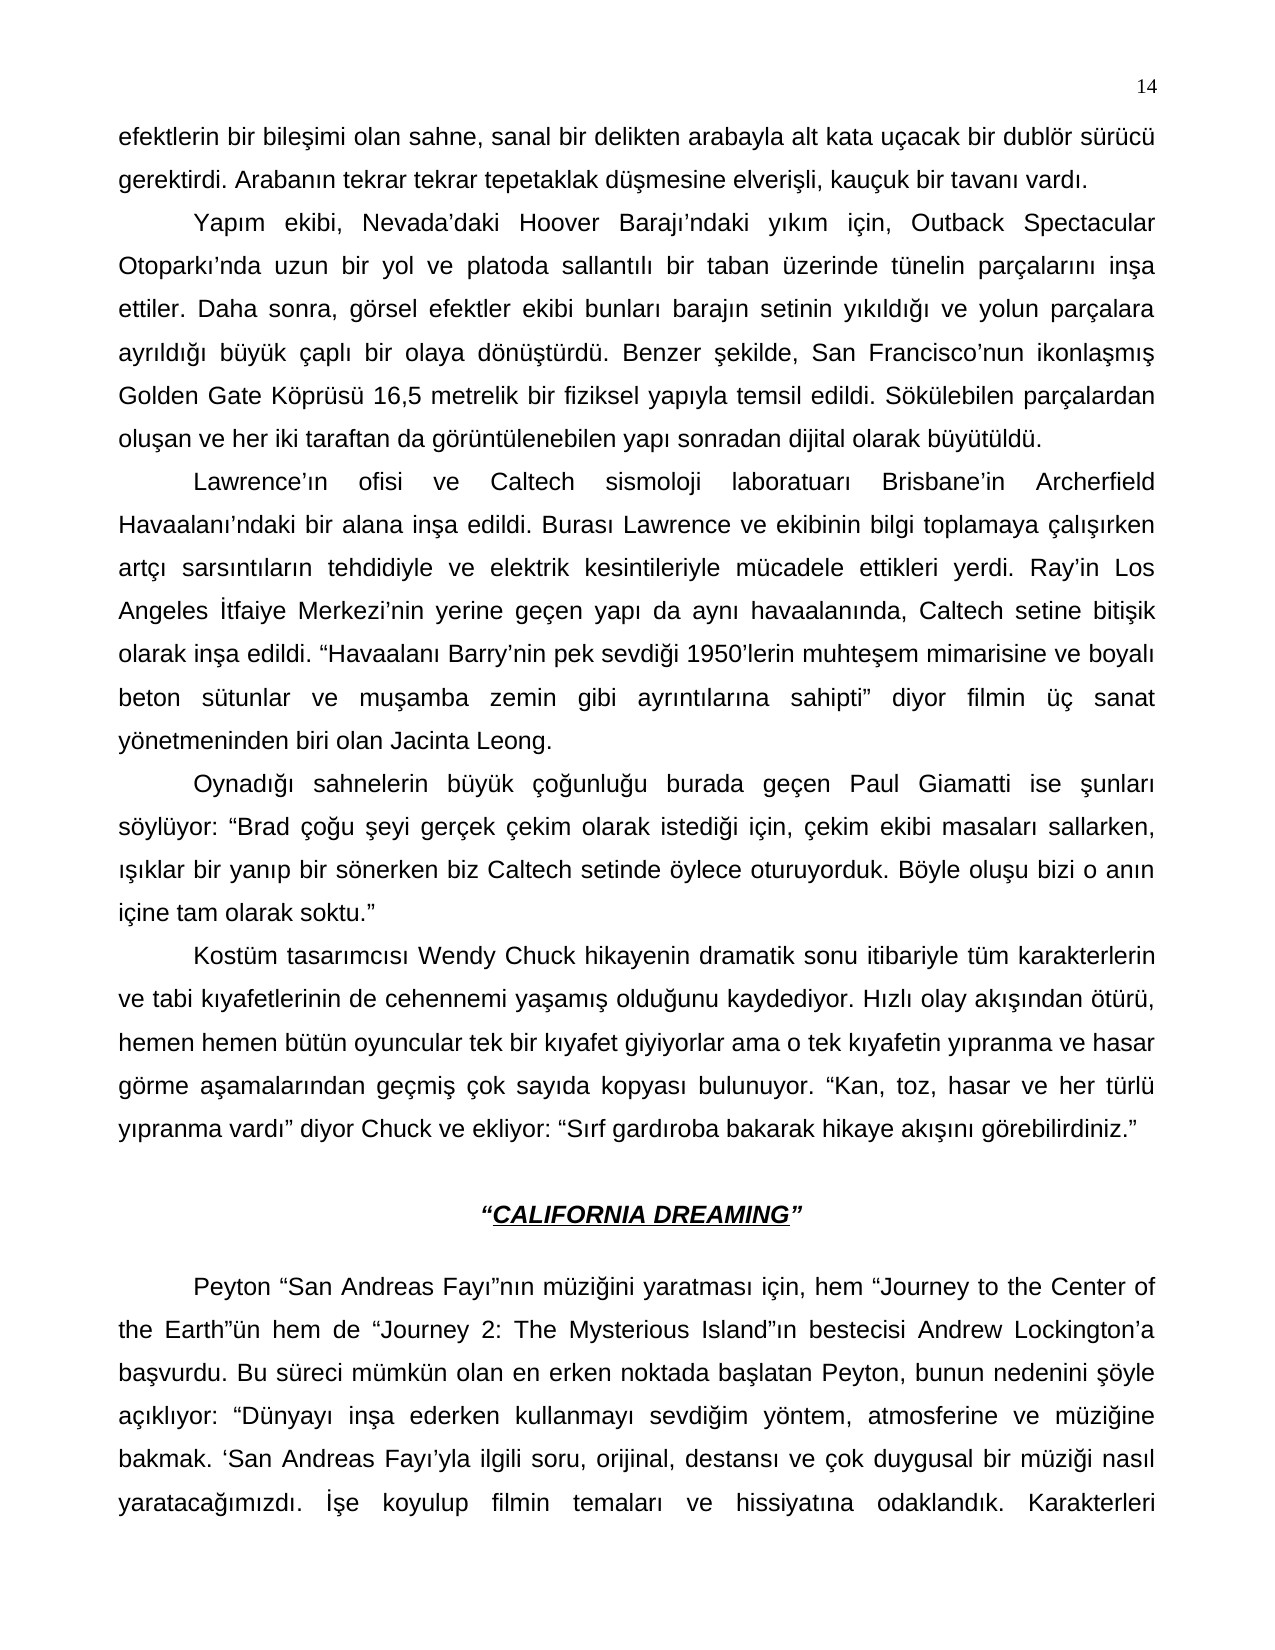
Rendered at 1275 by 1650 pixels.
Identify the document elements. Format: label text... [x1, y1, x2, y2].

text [118, 1272, 1157, 1516]
text “CALIFORNIA DREAMING” [118, 1200, 1157, 1229]
text Yapım ekibi, Nevada’daki Hoover Barajı’ndaki yıkım için, Outback Spectacular Otoparkı’nda uzun bir yol ve platoda sallantılı bir taban üzerinde tünelin parçalarını inşa ettiler. Daha sonra, görsel efektler ekibi bunları barajın setinin yıkıldığı ve yolun parçalara ayrıldığı büyük çaplı bir olaya dönüştürdü. Benzer şekilde, San Francisco’nun ikonlaşmış Golden Gate Köprüsü 16,5 metrelik bir fiziksel yapıyla temsil edildi. Sökülebilen parçalardan oluşan ve her iki taraftan da görüntülenebilen yapı sonradan dijital olarak büyütüldü. [118, 208, 1157, 453]
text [118, 122, 1157, 194]
text Kostüm tasarımcısı Wendy Chuck hikayenin dramatik sonu itibariyle tüm karakterlerin ve tabi kıyafetlerinin de cehennemi yaşamış olduğunu kaydediyor. Hızlı olay akışından ötürü, hemen hemen bütün oyuncular tek bir kıyafet giyiyorlar ama o tek kıyafetin yıpranma ve hasar görme aşamalarından geçmiş çok sayıda kopyası bulunuyor. “Kan, toz, hasar ve her türlü yıpranma vardı” diyor Chuck ve ekliyor: “Sırf gardıroba bakarak hikaye akışını görebilirdiniz.” [118, 941, 1157, 1143]
text Lawrence’ın ofisi ve Caltech sismoloji laboratuarı Brisbane’in Archerfield Havaalanı’ndaki bir alana inşa edildi. Burası Lawrence ve ekibinin bilgi toplamaya çalışırken artçı sarsıntıların tehdidiyle ve elektrik kesintileriyle mücadele ettikleri yerdi. Ray’in Los Angeles İtfaiye Merkezi’nin yerine geçen yapı da aynı havaalanında, Caltech setine bitişik olarak inşa edildi. “Havaalanı Barry’nin pek sevdiği 1950’lerin muhteşem mimarisine ve boyalı beton sütunlar ve muşamba zemin gibi ayrıntılarına sahipti” diyor filmin üç sanat yönetmeninden biri olan Jacinta Leong. [118, 467, 1157, 754]
text Oynadığı sahnelerin büyük çoğunluğu burada geçen Paul Giamatti ise şunları söylüyor: “Brad çoğu şeyi gerçek çekim olarak istediği için, çekim ekibi masaları sallarken, ışıklar bir yanıp bir sönerken biz Caltech setinde öylece oturuyorduk. Böyle oluşu bizi o anın içine tam olarak soktu.” [118, 769, 1157, 927]
